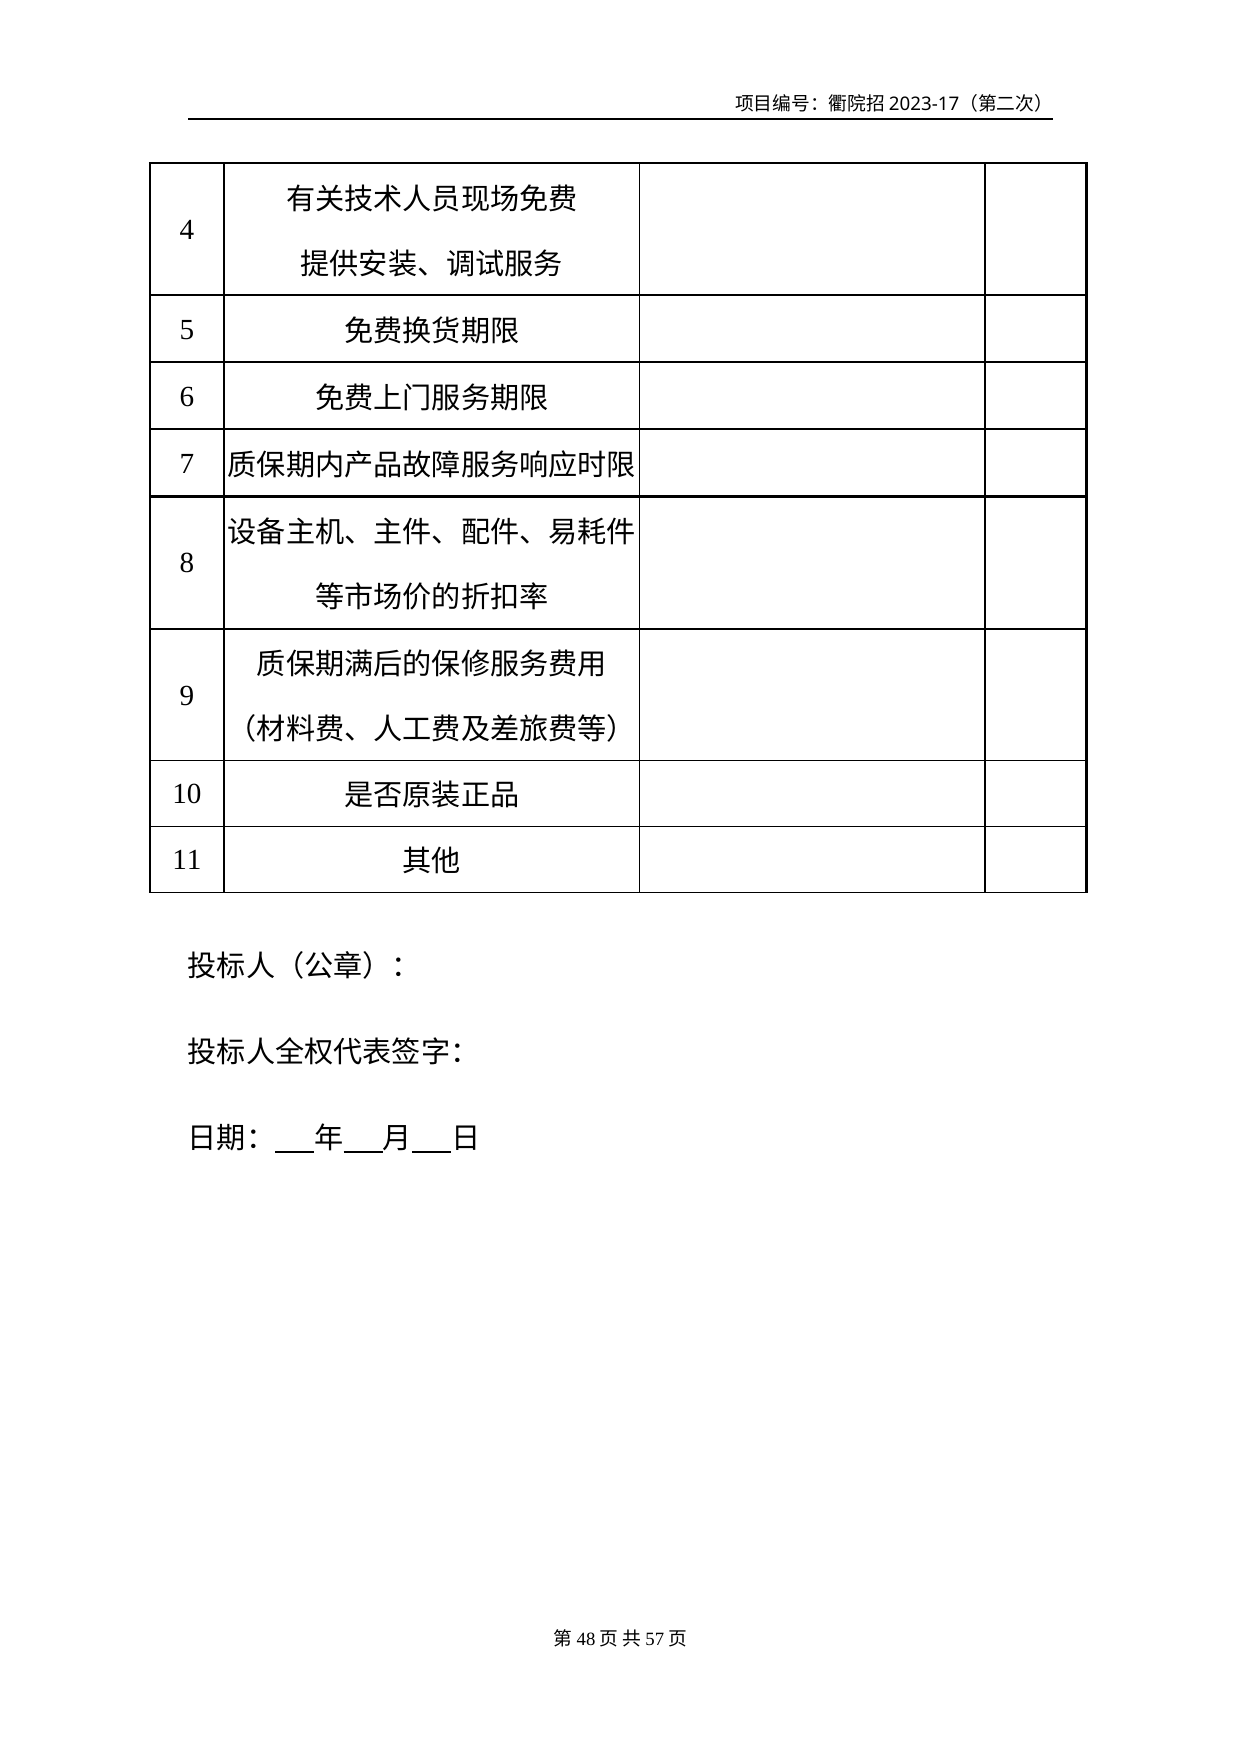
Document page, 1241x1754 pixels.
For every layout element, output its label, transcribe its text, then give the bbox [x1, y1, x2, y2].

table_cell [640, 827, 984, 892]
table_cell [640, 761, 984, 826]
table_cell [640, 430, 984, 495]
table_cell [986, 498, 1085, 627]
text 投标人（公章）： [187, 931, 1053, 996]
table_cell [986, 430, 1085, 495]
table_cell [986, 630, 1085, 759]
table_cell [986, 761, 1085, 826]
table_cell 6 [151, 363, 223, 428]
table_cell 5 [151, 296, 223, 361]
table_cell [986, 363, 1085, 428]
table_cell 设备主机、主件、配件、易耗件等市场价的折扣率 [225, 498, 639, 627]
table_cell 9 [151, 630, 223, 759]
text 日期： 年 月 日格式八： [187, 1103, 1053, 1168]
table_cell [640, 363, 984, 428]
table_cell [986, 827, 1085, 892]
table_cell 质保期内产品故障服务响应时限 [225, 430, 639, 495]
text 投标人全权代表签字： [187, 1017, 1053, 1082]
table_cell [640, 164, 984, 294]
table_cell 11 [151, 827, 223, 892]
table_cell 有关技术人员现场免费 提供安装、调试服务 [225, 164, 639, 294]
table_cell 免费换货期限 [225, 296, 639, 361]
table_cell 4 [151, 164, 223, 294]
table_cell 质保期满后的保修服务费用 （材料费、人工费及差旅费等） [225, 630, 639, 759]
table_cell [640, 296, 984, 361]
table_cell 免费上门服务期限 [225, 363, 639, 428]
table_cell 8 [151, 498, 223, 627]
table_cell 是否原装正品 [225, 761, 639, 826]
table_cell 7 [151, 430, 223, 495]
table_cell [640, 498, 984, 627]
table_cell [640, 630, 984, 759]
table_cell [986, 296, 1085, 361]
table_cell 其他 [225, 827, 639, 892]
table_cell 10 [151, 761, 223, 826]
table_cell [986, 164, 1085, 294]
